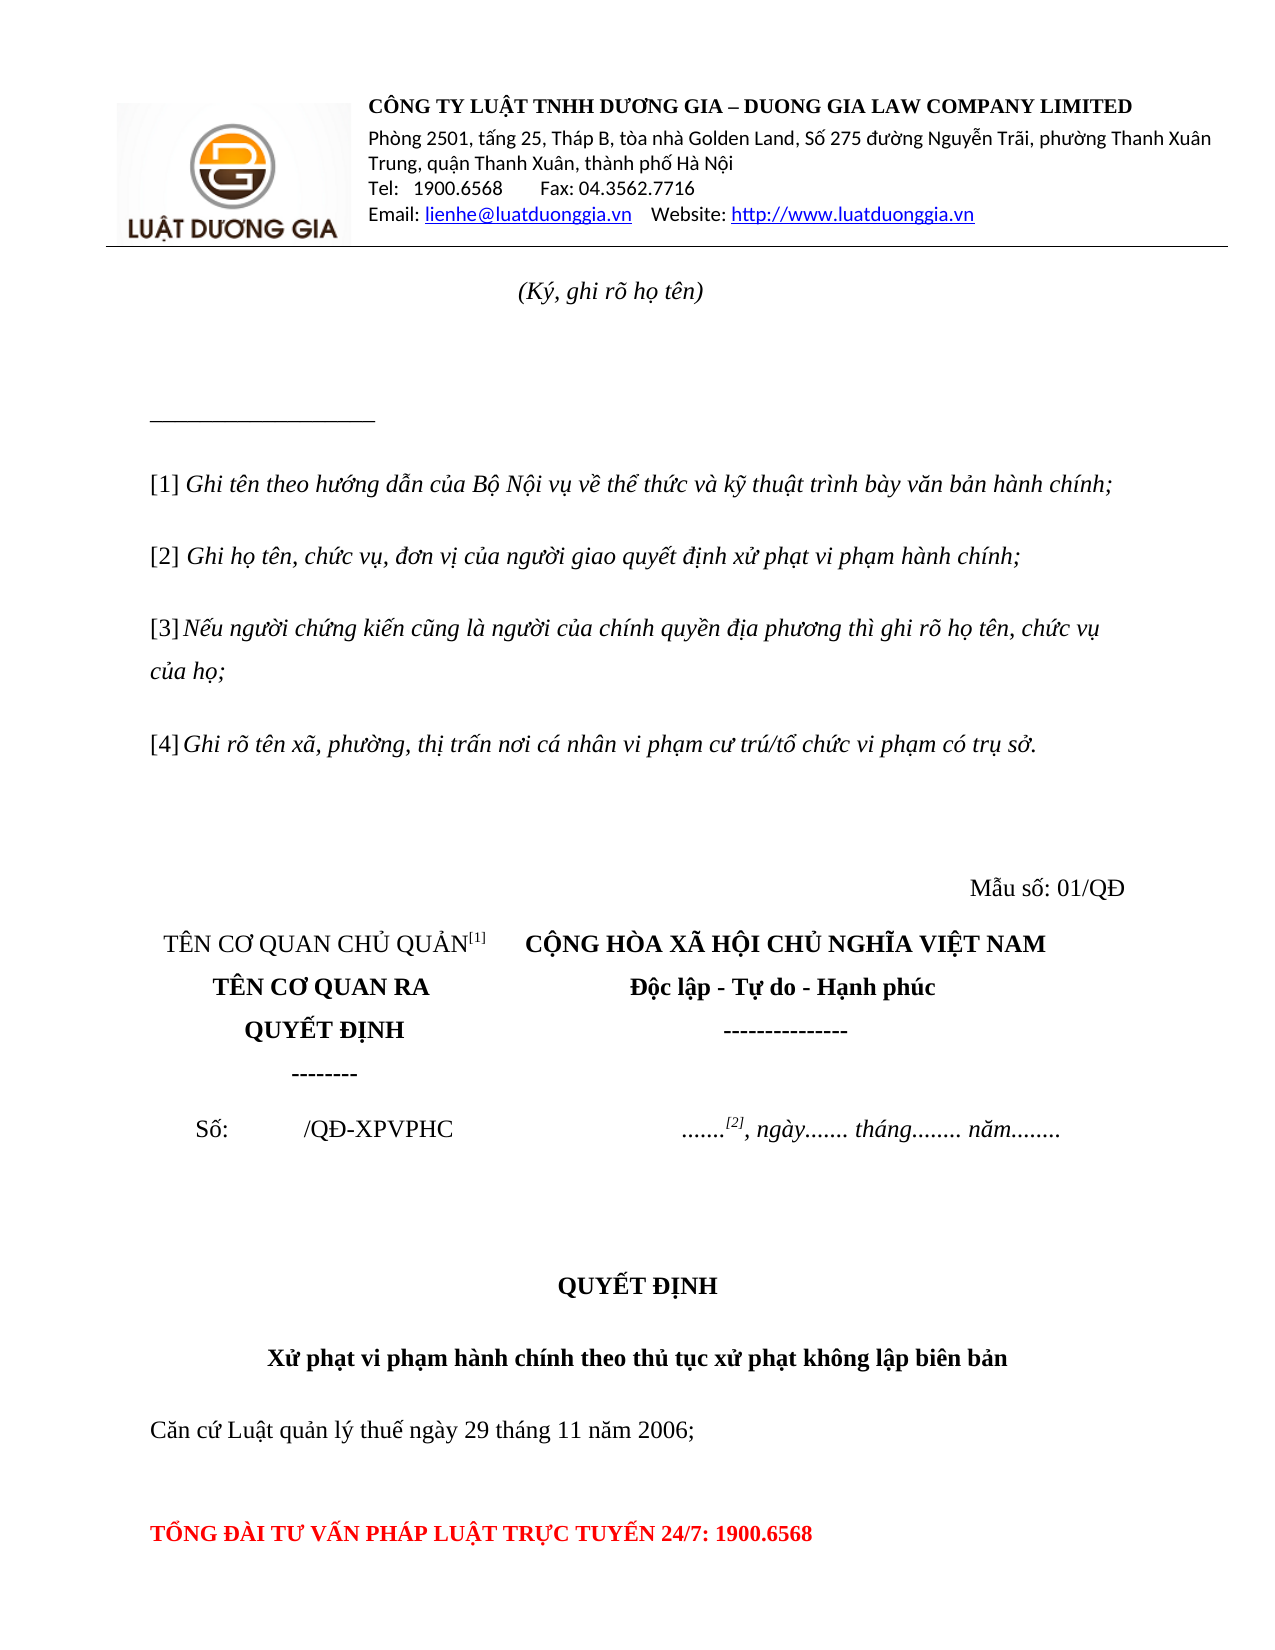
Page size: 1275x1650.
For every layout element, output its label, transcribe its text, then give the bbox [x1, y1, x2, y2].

table_header TÊN CƠ QUAN CHỦ QUẢN[1] TÊN CƠ QUAN RA QUYẾT ĐỊNH -------- [150, 929, 499, 1114]
text [4] Ghi rõ tên xã, phường, thị trấn nơi cá nhân vi phạm cư trú/tổ chức vi phạm có trụ sở. [150, 729, 1125, 757]
text __________________ [150, 396, 1125, 425]
text Mẫu số: 01/QĐ [150, 873, 1125, 902]
table_cell Số: /QĐ-XPVPHC [150, 1114, 499, 1169]
text [1] Ghi tên theo hướng dẫn của Bộ Nội vụ về thể thức và kỹ thuật trình bày văn bản hành chính; [150, 469, 1125, 497]
table_cell NGƯỜI CHỨNG KIẾN (Ký, ghi rõ họ tên) [150, 276, 1071, 331]
table_header CỘNG HÒA XÃ HỘI CHỦ NGHĨA VIỆT NAM Độc lập - Tự do - Hạnh phúc --------------- [499, 929, 1072, 1114]
text Xử phạt vi phạm hành chính theo thủ tục xử phạt không lập biên bản [150, 1343, 1125, 1372]
text QUYẾT ĐỊNH [150, 1271, 1125, 1299]
table_cell .......[2], ngày....... tháng........ năm........ [499, 1114, 1072, 1169]
text [2] Ghi họ tên, chức vụ, đơn vị của người giao quyết định xử phạt vi phạm hành chính; [150, 541, 1125, 570]
text Căn cứ Luật quản lý thuế ngày 29 tháng 11 năm 2006; [150, 1415, 1125, 1444]
picture [116, 103, 352, 246]
text [3] Nếu người chứng kiến cũng là người của chính quyền địa phương thì ghi rõ họ tên, chức vụ của họ; [150, 613, 1125, 685]
